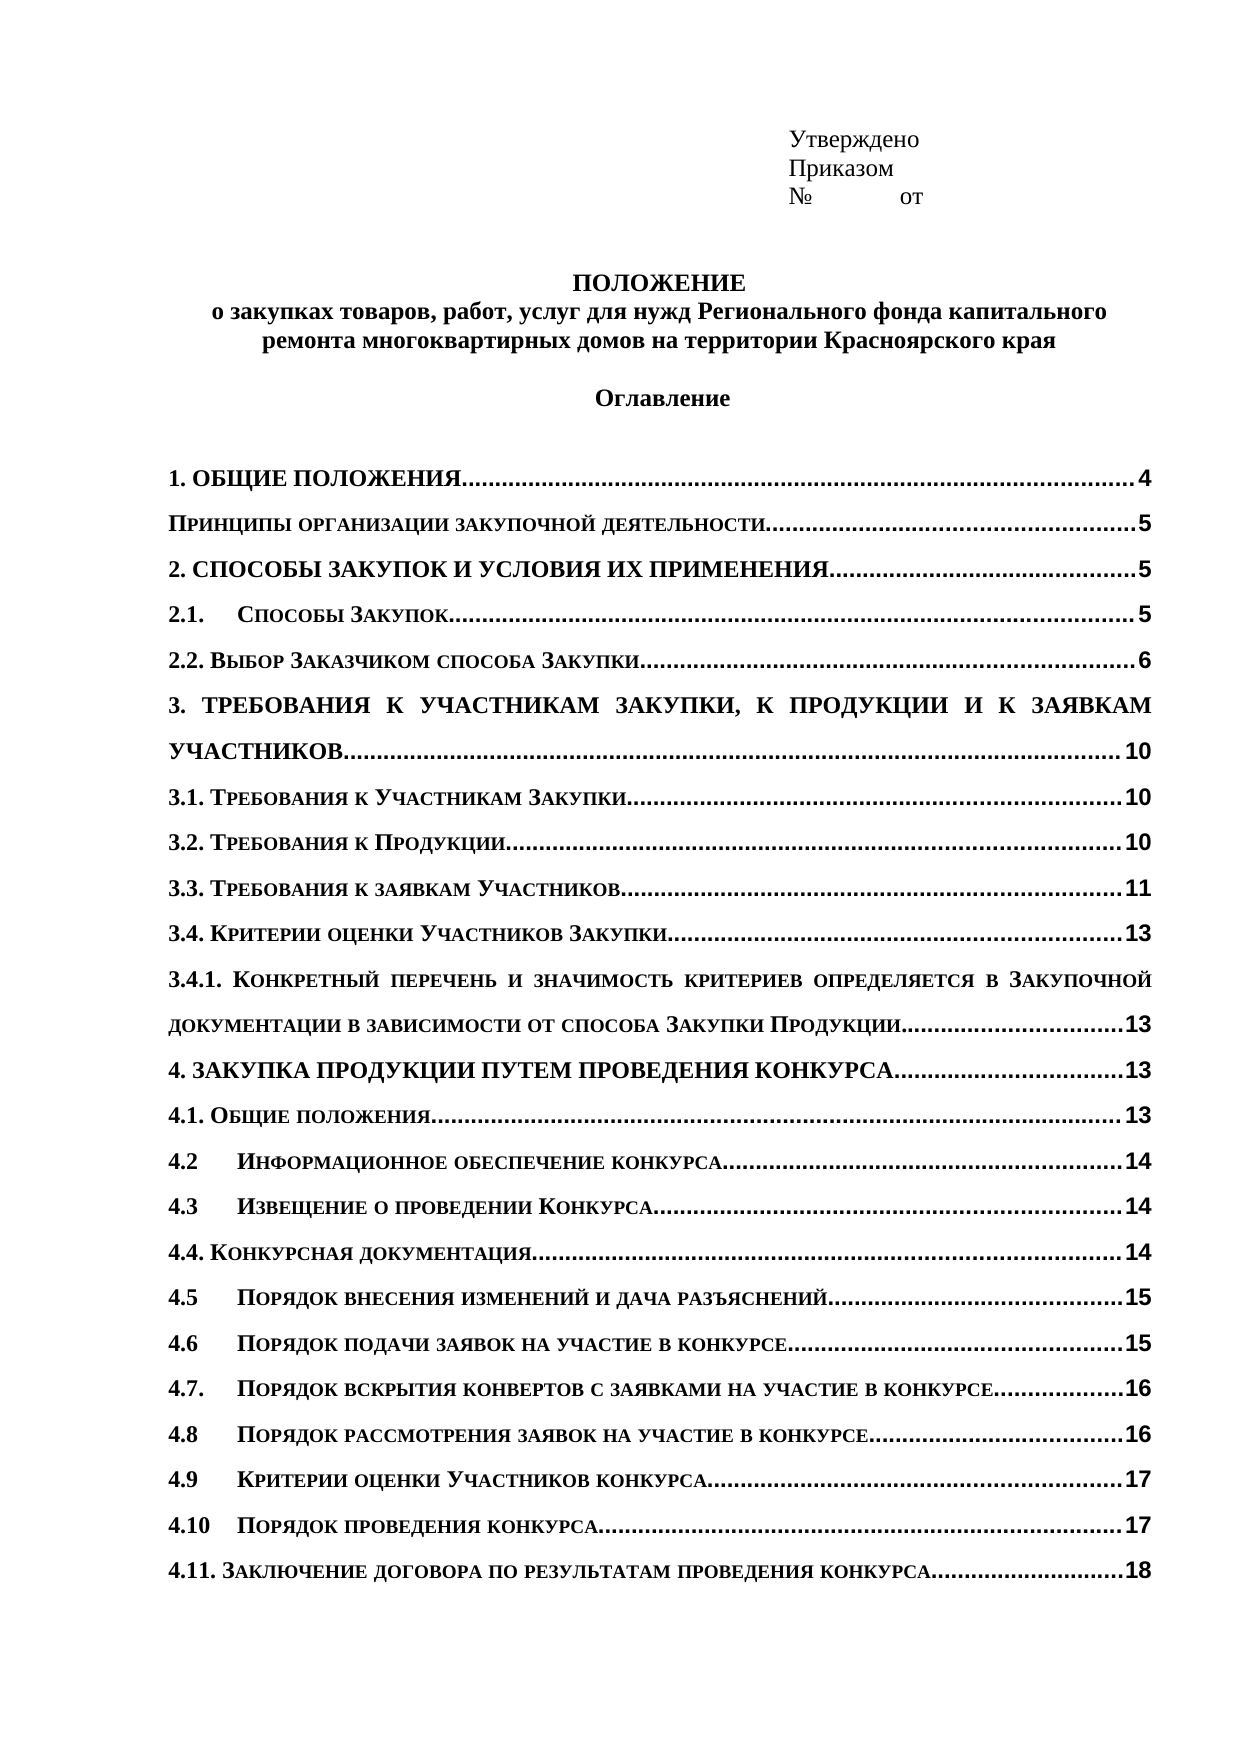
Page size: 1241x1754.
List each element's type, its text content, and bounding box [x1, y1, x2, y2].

text 4.5 Порядок внесения изменений и дача разъяснений 15 [168, 1269, 1152, 1315]
text 4.11. Заключение договора по результатам проведения конкурса 18 [168, 1542, 1152, 1588]
text 4.9 Критерии оценки Участников конкурса 17 [168, 1451, 1152, 1497]
text 3.3. Требования к заявкам Участников 11 [168, 859, 1152, 905]
text Утверждено [788, 124, 1150, 153]
text 4.4. Конкурсная документация 14 [168, 1224, 1152, 1269]
text 3. ТРЕБОВАНИЯ К УЧАСТНИКАМ ЗАКУПКИ, К ПРОДУКЦИИ И К ЗАЯВКАМ УЧАСТНИКОВ 10 [168, 677, 1152, 768]
text 4.3 Извещение о проведении Конкурса 14 [168, 1178, 1152, 1224]
text 1. ОБЩИЕ ПОЛОЖЕНИЯ 4 [168, 450, 1152, 495]
text 4.6 Порядок подачи заявок на участие в конкурсе 15 [168, 1315, 1152, 1360]
text № от [714, 181, 1150, 210]
text 4.2 Информационное обеспечение конкурса 14 [168, 1133, 1152, 1178]
text Принципы организации закупочной деятельности 5 [168, 495, 1152, 541]
text Оглавление [168, 383, 1150, 411]
text 4.1. Общие положения 13 [168, 1087, 1152, 1133]
text 3.4.1. Конкретный перечень и значимость критериев определяется в Закупочной документации в зависимости от способа Закупки Продукции. 13 [168, 951, 1152, 1042]
text 4.10 Порядок проведения конкурса 17 [168, 1497, 1152, 1542]
text 2.2. Выбор Заказчиком способа Закупки 6 [168, 632, 1152, 677]
text 2. СПОСОБЫ ЗАКУПОК И УСЛОВИЯ ИХ ПРИМЕНЕНИЯ 5 [168, 541, 1152, 586]
text о закупках товаров, работ, услуг для нужд Регионального фонда капитального ремонта многоквартирных домов на территории Красноярского края [168, 296, 1150, 354]
text ПОЛОЖЕНИЕ [168, 268, 1150, 296]
text 3.2. Требования к Продукции 10 [168, 814, 1152, 859]
text Приказом [788, 153, 1150, 181]
text 4. ЗАКУПКА ПРОДУКЦИИ ПУТЕМ ПРОВЕДЕНИЯ КОНКУРСА 13 [168, 1042, 1152, 1087]
text 4.7. Порядок вскрытия конвертов с заявками на участие в конкурсе 16 [168, 1360, 1152, 1406]
text 2.1. Способы Закупок 5 [168, 586, 1152, 632]
text 3.4. Критерии оценки Участников Закупки 13 [168, 905, 1152, 951]
text 4.8 Порядок рассмотрения заявок на участие в конкурсе 16 [168, 1406, 1152, 1451]
text 3.1. Требования к Участникам Закупки 10 [168, 768, 1152, 814]
